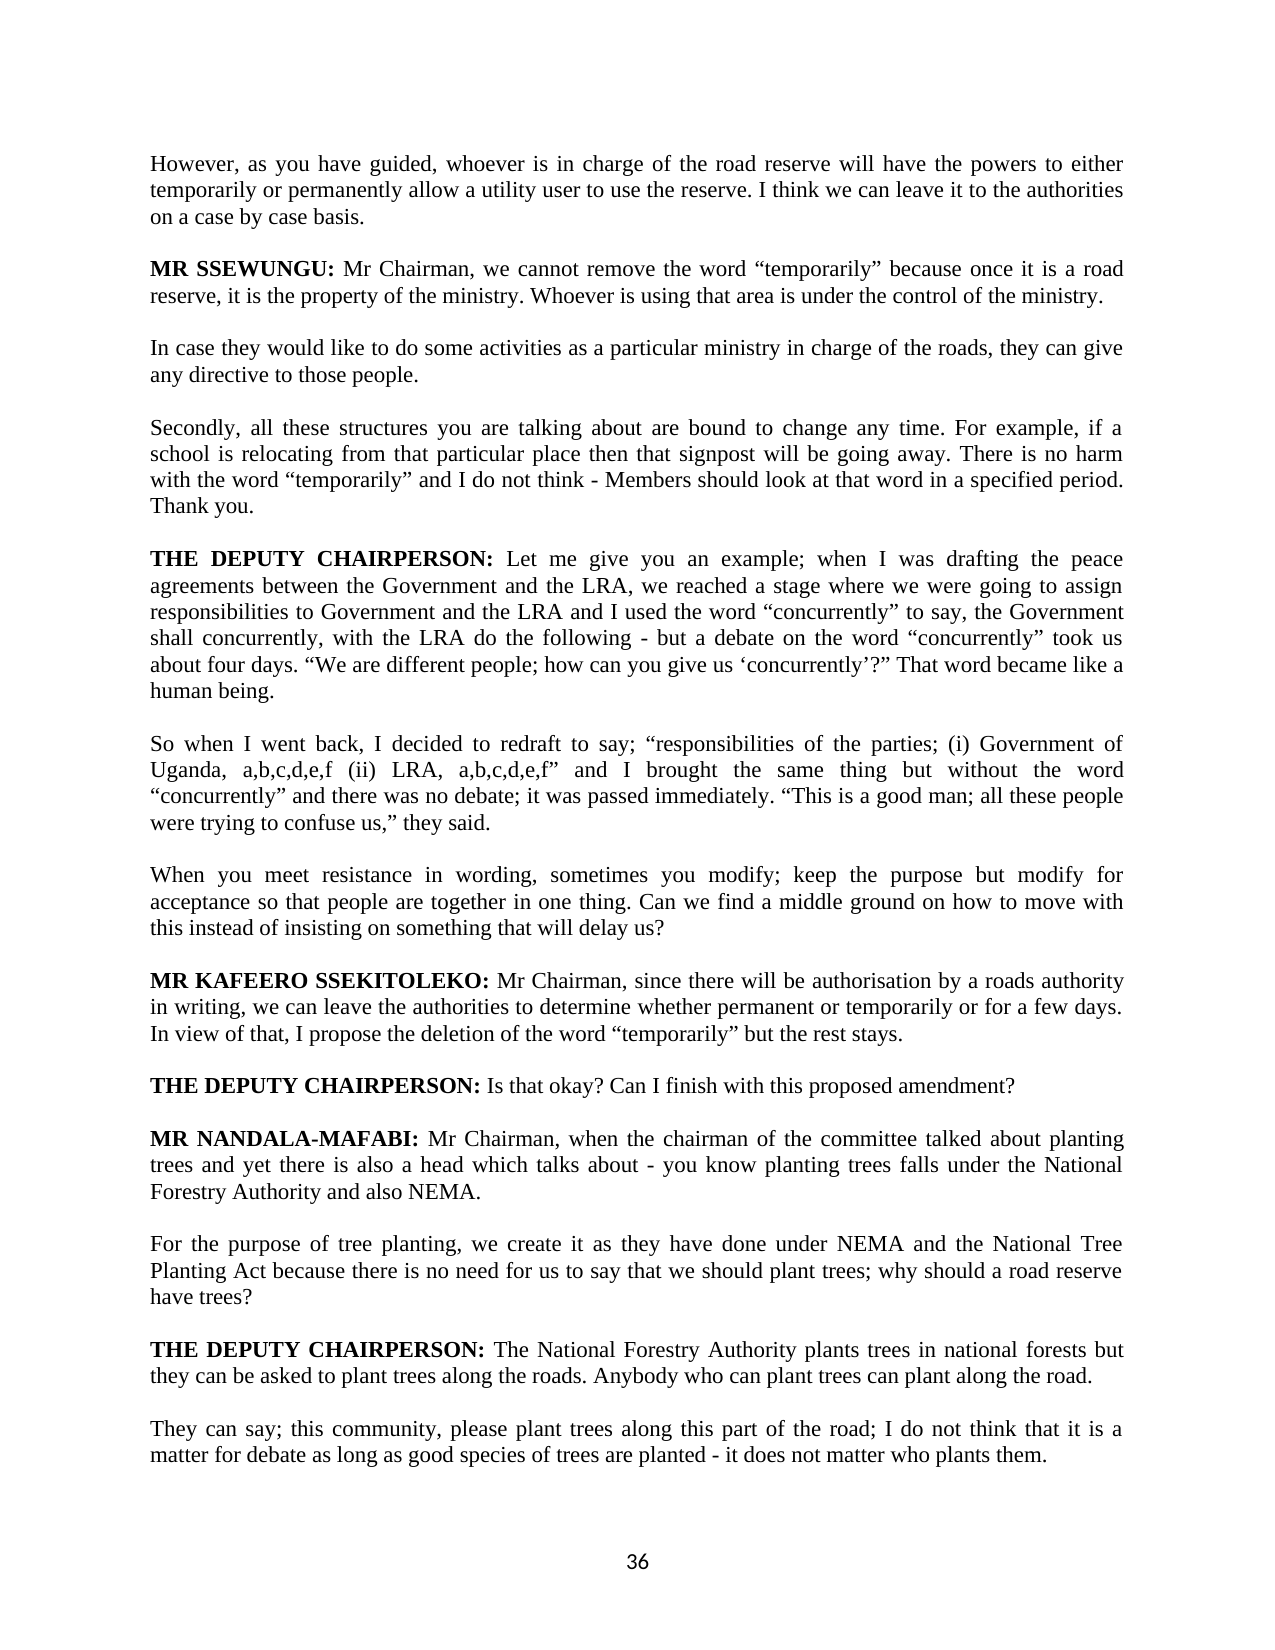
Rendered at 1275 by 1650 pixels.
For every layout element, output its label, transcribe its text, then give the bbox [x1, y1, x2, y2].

text THE DEPUTY CHAIRPERSON: The National Forestry Authority plants trees in national forests but they can be asked to plant trees along the roads. Anybody who can plant trees can plant along the road. [150, 1336, 1125, 1389]
text For the purpose of tree planting, we create it as they have done under NEMA and the National Tree Planting Act because there is no need for us to say that we should plant trees; why should a road reserve have trees? [150, 1231, 1125, 1309]
text MR SSEWUNGU: Mr Chairman, we cannot remove the word “temporarily” because once it is a road reserve, it is the property of the ministry. Whoever is using that area is under the control of the ministry. [150, 255, 1125, 308]
text Secondly, all these structures you are talking about are bound to change any time. For example, if a school is relocating from that particular place then that signpost will be going away. There is no harm with the word “temporarily” and I do not think - Members should look at that word in a specified period. Thank you. [150, 413, 1125, 519]
text However, as you have guided, whoever is in charge of the road reserve will have the powers to either temporarily or permanently allow a utility user to use the reserve. I think we can leave it to the authorities on a case by case basis. [150, 150, 1125, 229]
text They can say; this community, please plant trees along this part of the road; I do not think that it is a matter for debate as long as good species of trees are planted - it does not matter who plants them. [150, 1415, 1125, 1468]
text THE DEPUTY CHAIRPERSON: Let me give you an example; when I was drafting the peace agreements between the Government and the LRA, we reached a stage where we were going to assign responsibilities to Government and the LRA and I used the word “concurrently” to say, the Government shall concurrently, with the LRA do the following - but a debate on the word “concurrently” took us about four days. “We are different people; how can you give us ‘concurrently’?” That word became like a human being. [150, 545, 1125, 703]
text In case they would like to do some activities as a particular ministry in charge of the roads, they can give any directive to those people. [150, 334, 1125, 387]
text MR NANDALA-MAFABI: Mr Chairman, when the chairman of the committee talked about planting trees and yet there is also a head which talks about - you know planting trees falls under the National Forestry Authority and also NEMA. [150, 1125, 1125, 1204]
text THE DEPUTY CHAIRPERSON: Is that okay? Can I finish with this proposed amendment? [150, 1072, 1125, 1099]
text So when I went back, I decided to redraft to say; “responsibilities of the parties; (i) Government of Uganda, a,b,c,d,e,f (ii) LRA, a,b,c,d,e,f” and I brought the same thing but without the word “concurrently” and there was no debate; it was passed immediately. “This is a good man; all these people were trying to confuse us,” they said. [150, 730, 1125, 835]
text When you meet resistance in wording, sometimes you modify; keep the purpose but modify for acceptance so that people are together in one thing. Can we find a middle ground on how to move with this instead of insisting on something that will delay us? [150, 862, 1125, 941]
text MR KAFEERO SSEKITOLEKO: Mr Chairman, since there will be authorisation by a roads authority in writing, we can leave the authorities to determine whether permanent or temporarily or for a few days. In view of that, I propose the deletion of the word “temporarily” but the rest stays. [150, 967, 1125, 1046]
